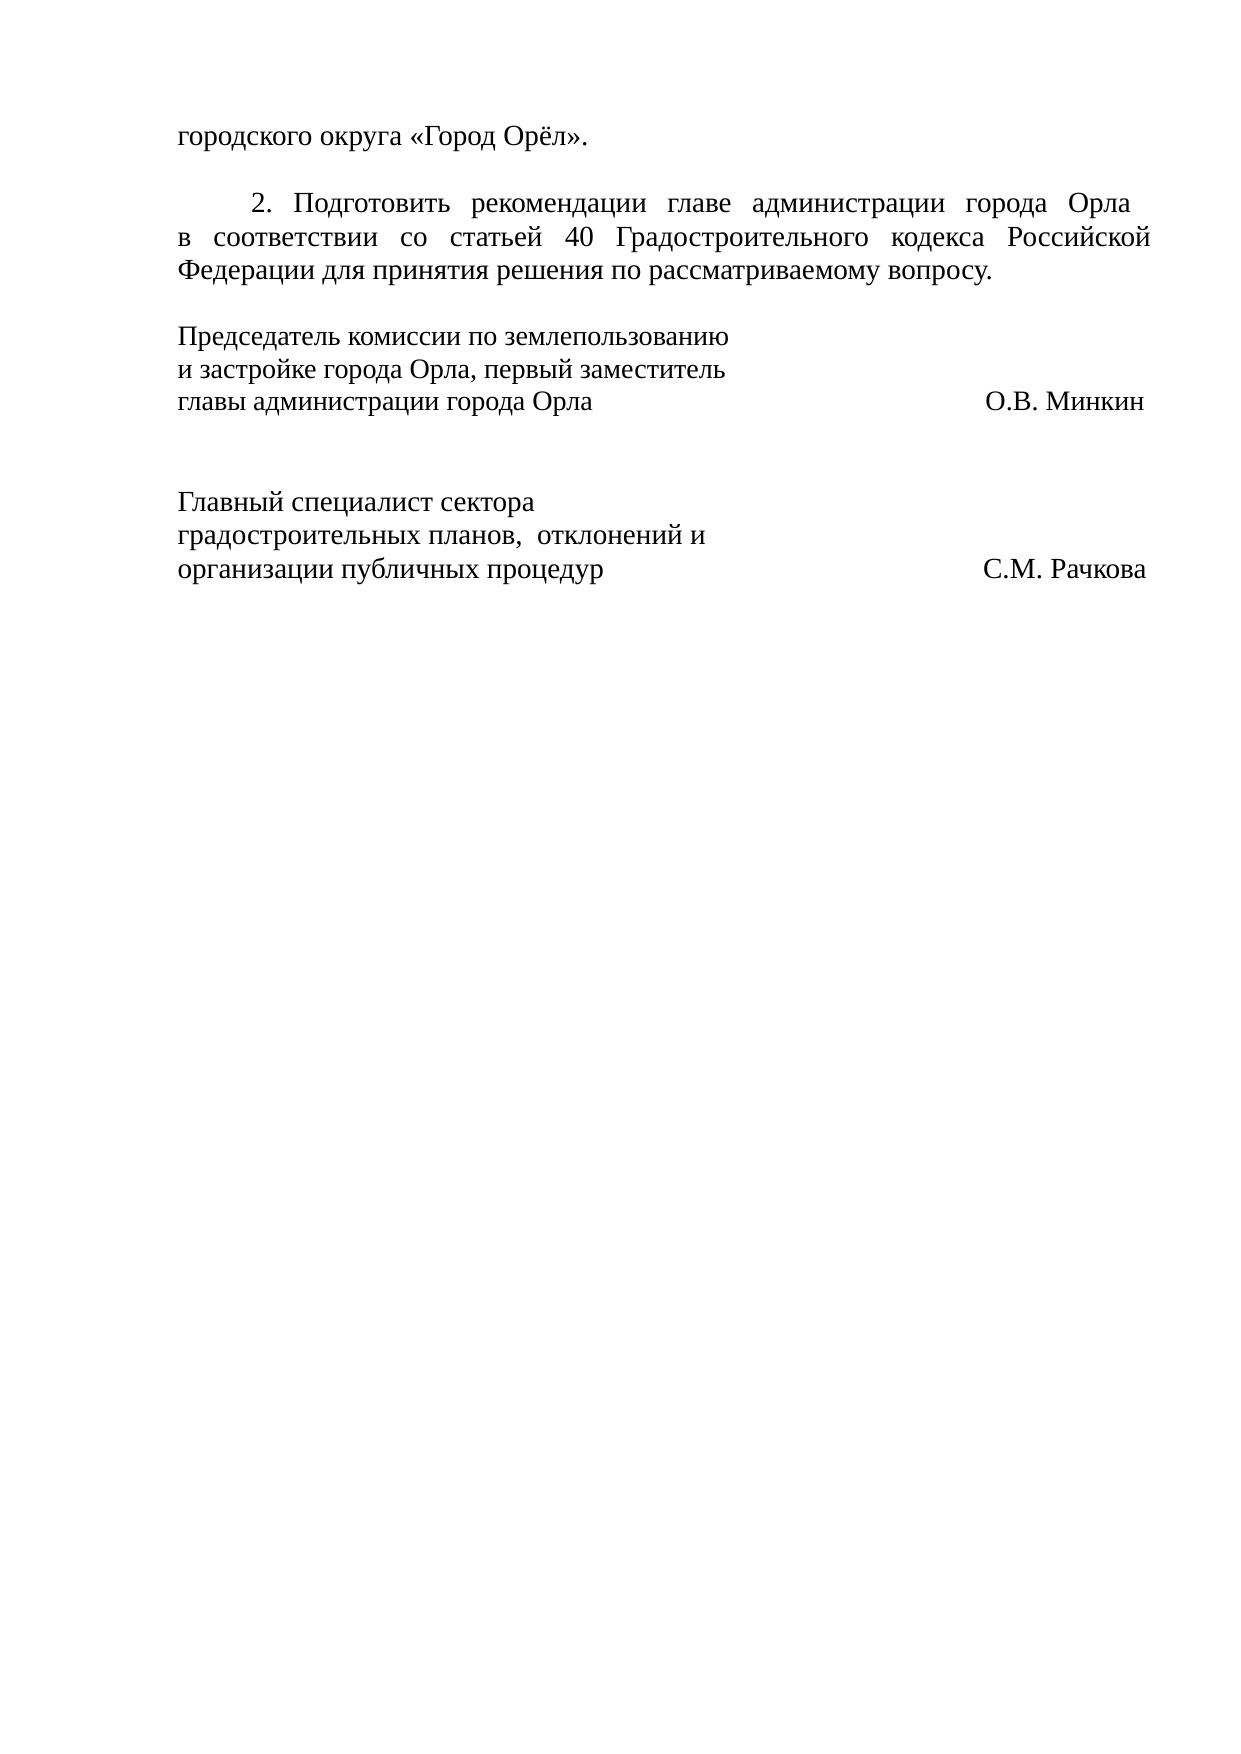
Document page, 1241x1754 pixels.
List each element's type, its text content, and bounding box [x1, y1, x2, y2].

text и застройке города Орла, первый заместитель [177, 352, 1152, 384]
text главы администрации города Орла О.В. Минкин [177, 384, 1152, 417]
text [177, 118, 1152, 152]
text 2. Подготовить рекомендации главе администрации города Орла в соответствии со статьей 40 Градостроительного кодекса Российской Федерации для принятия решения по рассматриваемому вопросу. [177, 185, 1152, 286]
text Председатель комиссии по землепользованию [177, 319, 1152, 352]
text Главный специалист сектора [177, 484, 1152, 517]
text организации публичных процедур С.М. Рачкова [177, 551, 1152, 584]
text градостроительных планов, отклонений и [177, 517, 1152, 551]
